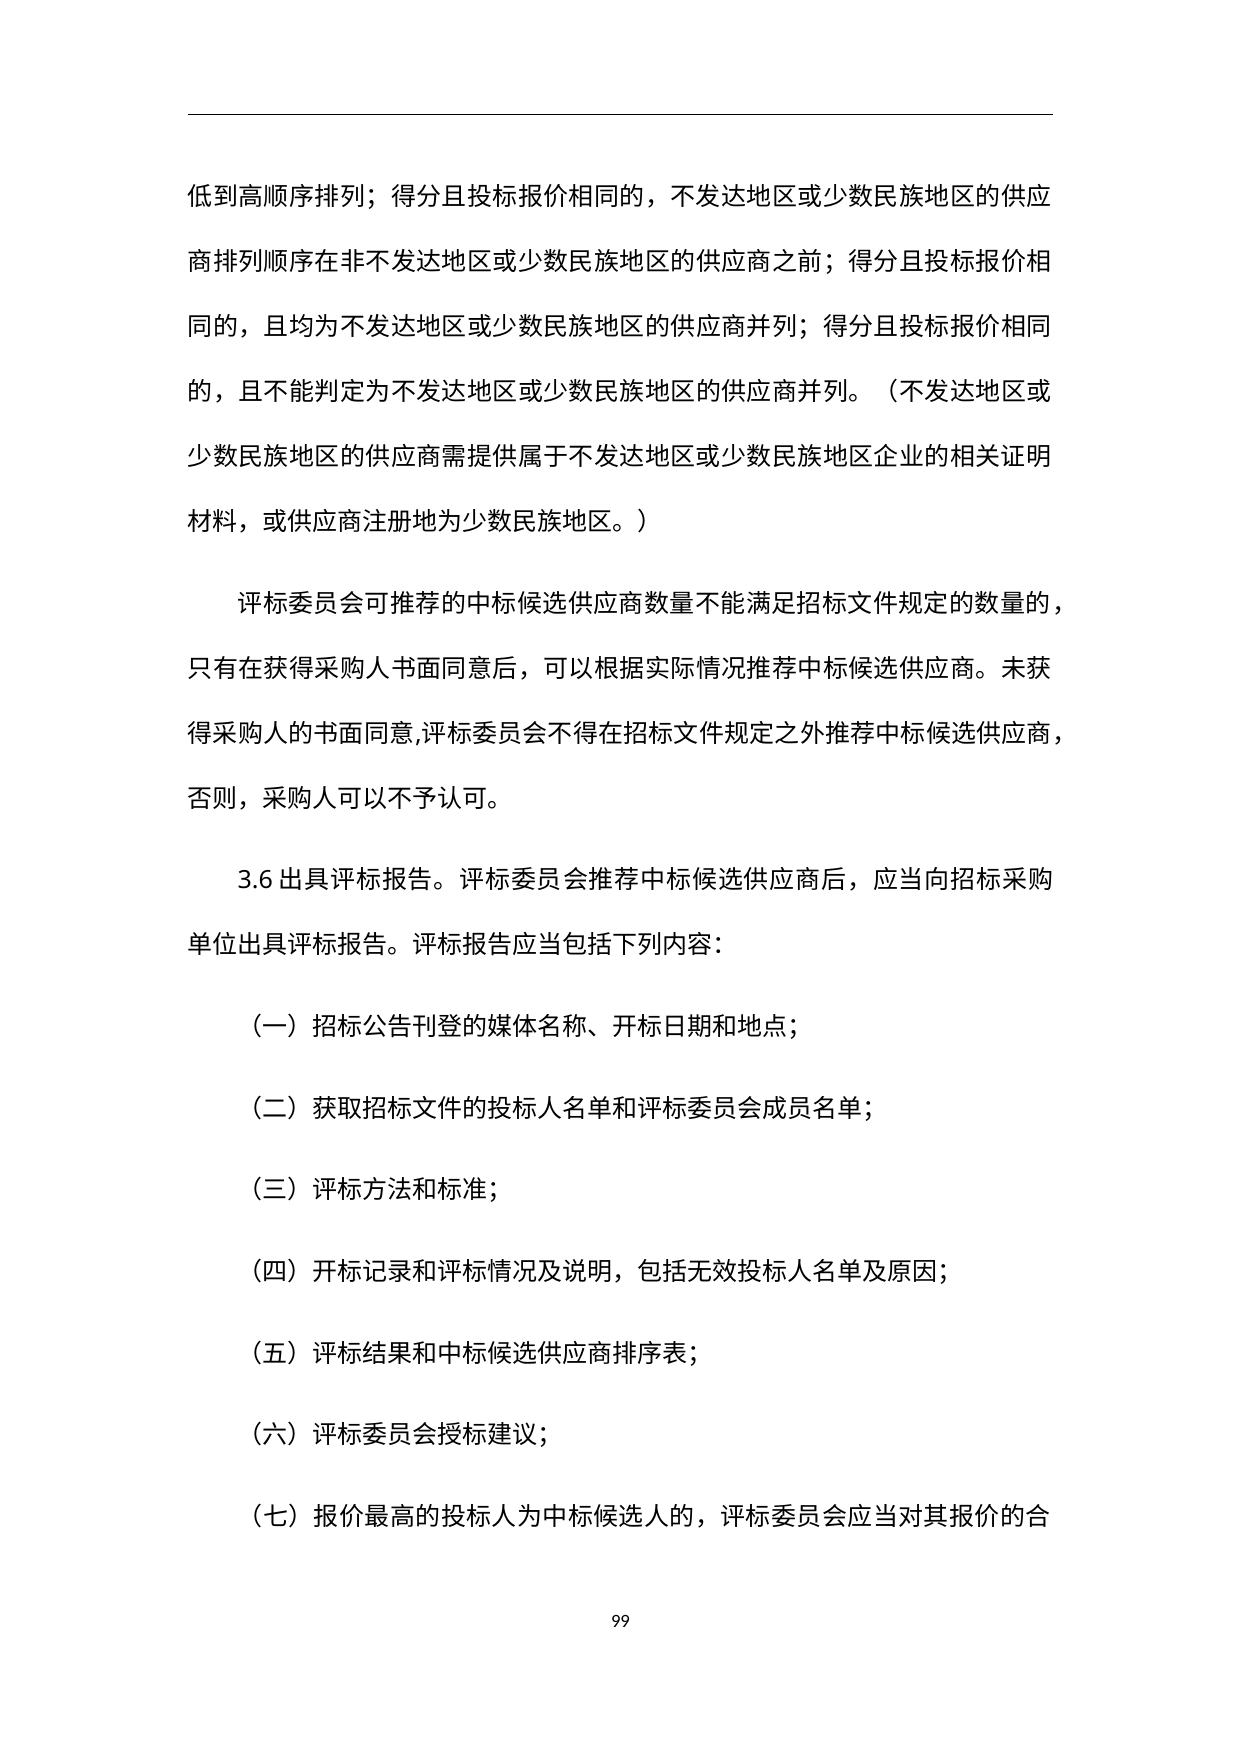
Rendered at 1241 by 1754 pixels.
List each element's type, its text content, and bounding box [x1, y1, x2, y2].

text （二）获取招标文件的投标人名单和评标委员会成员名单； [187, 1074, 1053, 1139]
text 3.6出具评标报告。评标委员会推荐中标候选供应商后，应当向招标采购单位出具评标报告。评标报告应当包括下列内容： [187, 845, 1053, 975]
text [187, 162, 1053, 552]
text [187, 1482, 1053, 1547]
text 评标委员会可推荐的中标候选供应商数量不能满足招标文件规定的数量的，只有在获得采购人书面同意后，可以根据实际情况推荐中标候选供应商。未获得采购人的书面同意,评标委员会不得在招标文件规定之外推荐中标候选供应商，否则，采购人可以不予认可。 [187, 569, 1053, 829]
text （六）评标委员会授标建议； [187, 1400, 1053, 1465]
text （一）招标公告刊登的媒体名称、开标日期和地点； [187, 992, 1053, 1057]
text （三）评标方法和标准； [187, 1155, 1053, 1220]
text （五）评标结果和中标候选供应商排序表； [187, 1319, 1053, 1384]
text （四）开标记录和评标情况及说明，包括无效投标人名单及原因； [187, 1237, 1053, 1302]
